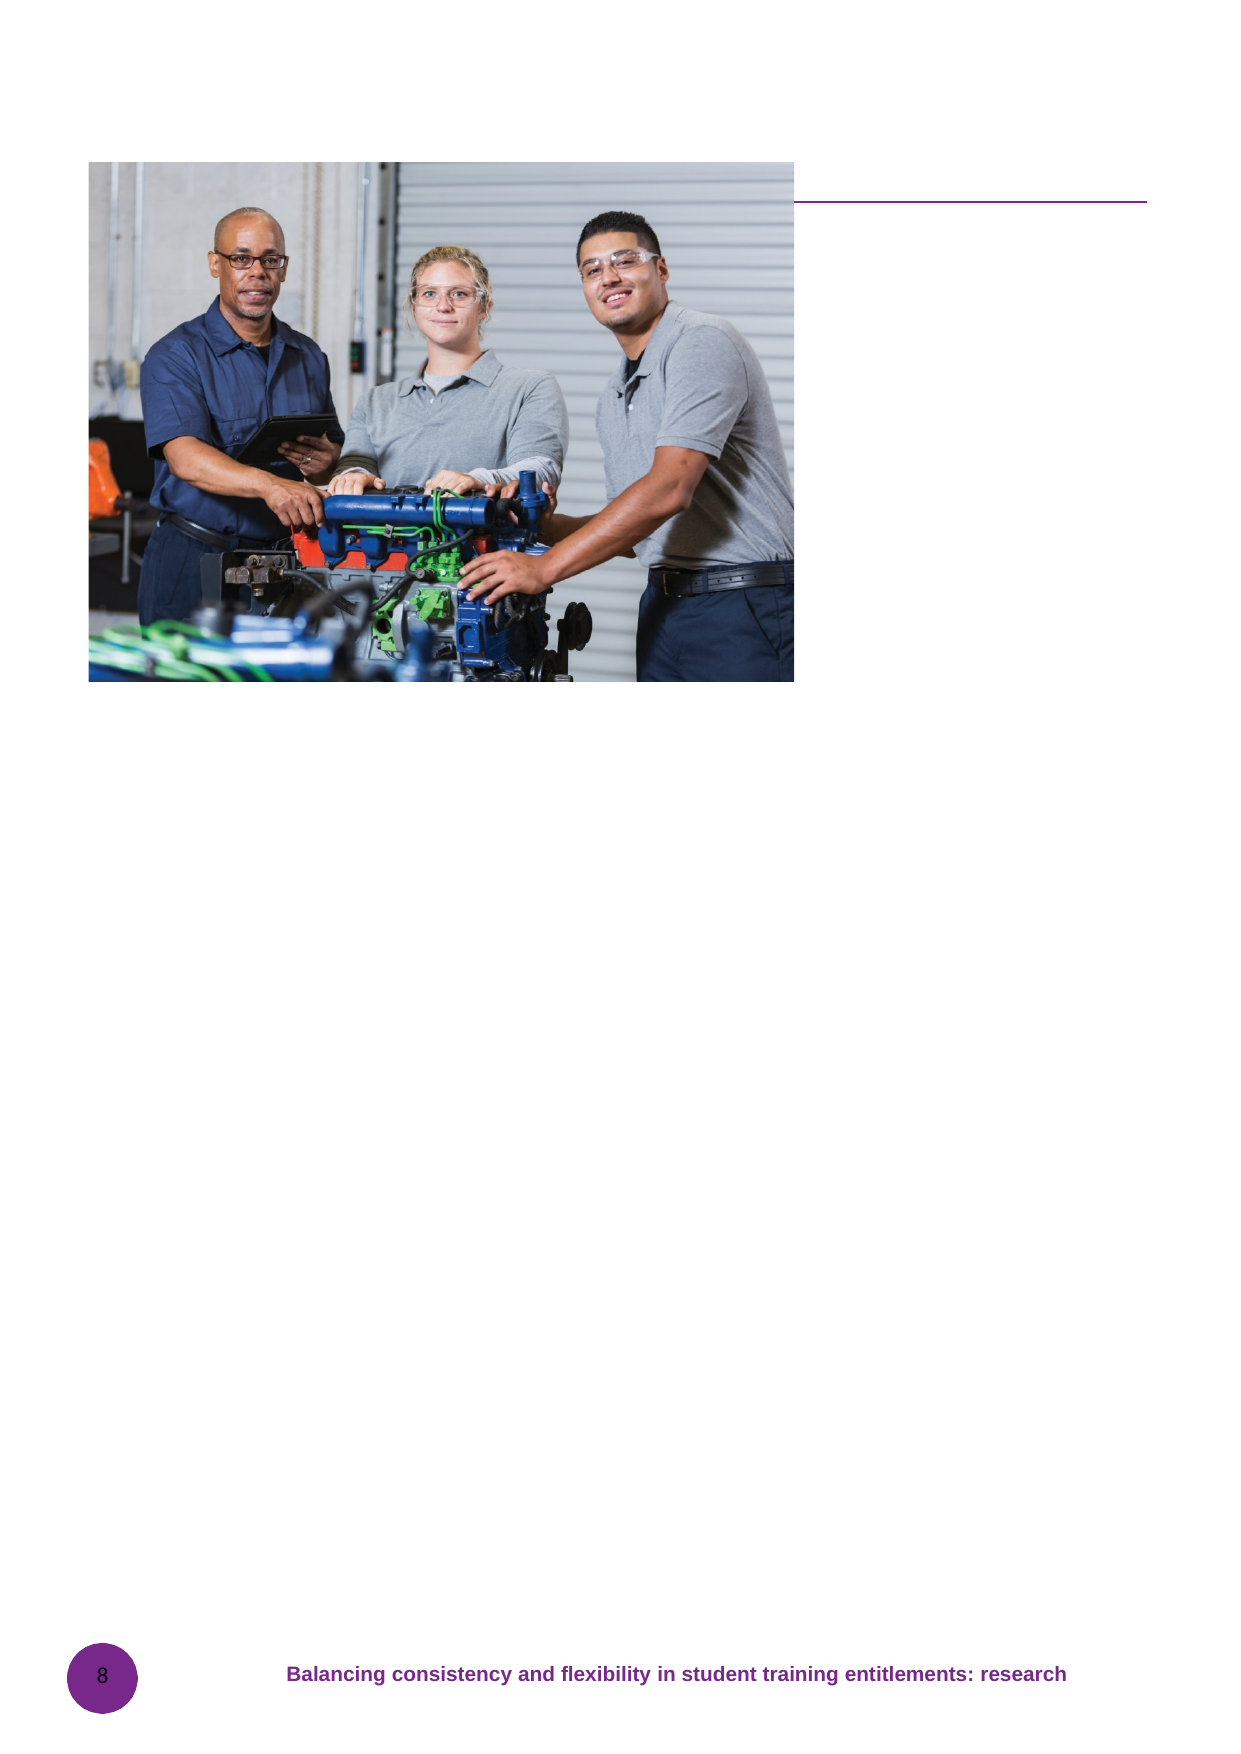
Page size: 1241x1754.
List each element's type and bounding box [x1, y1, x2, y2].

picture [88, 162, 795, 682]
